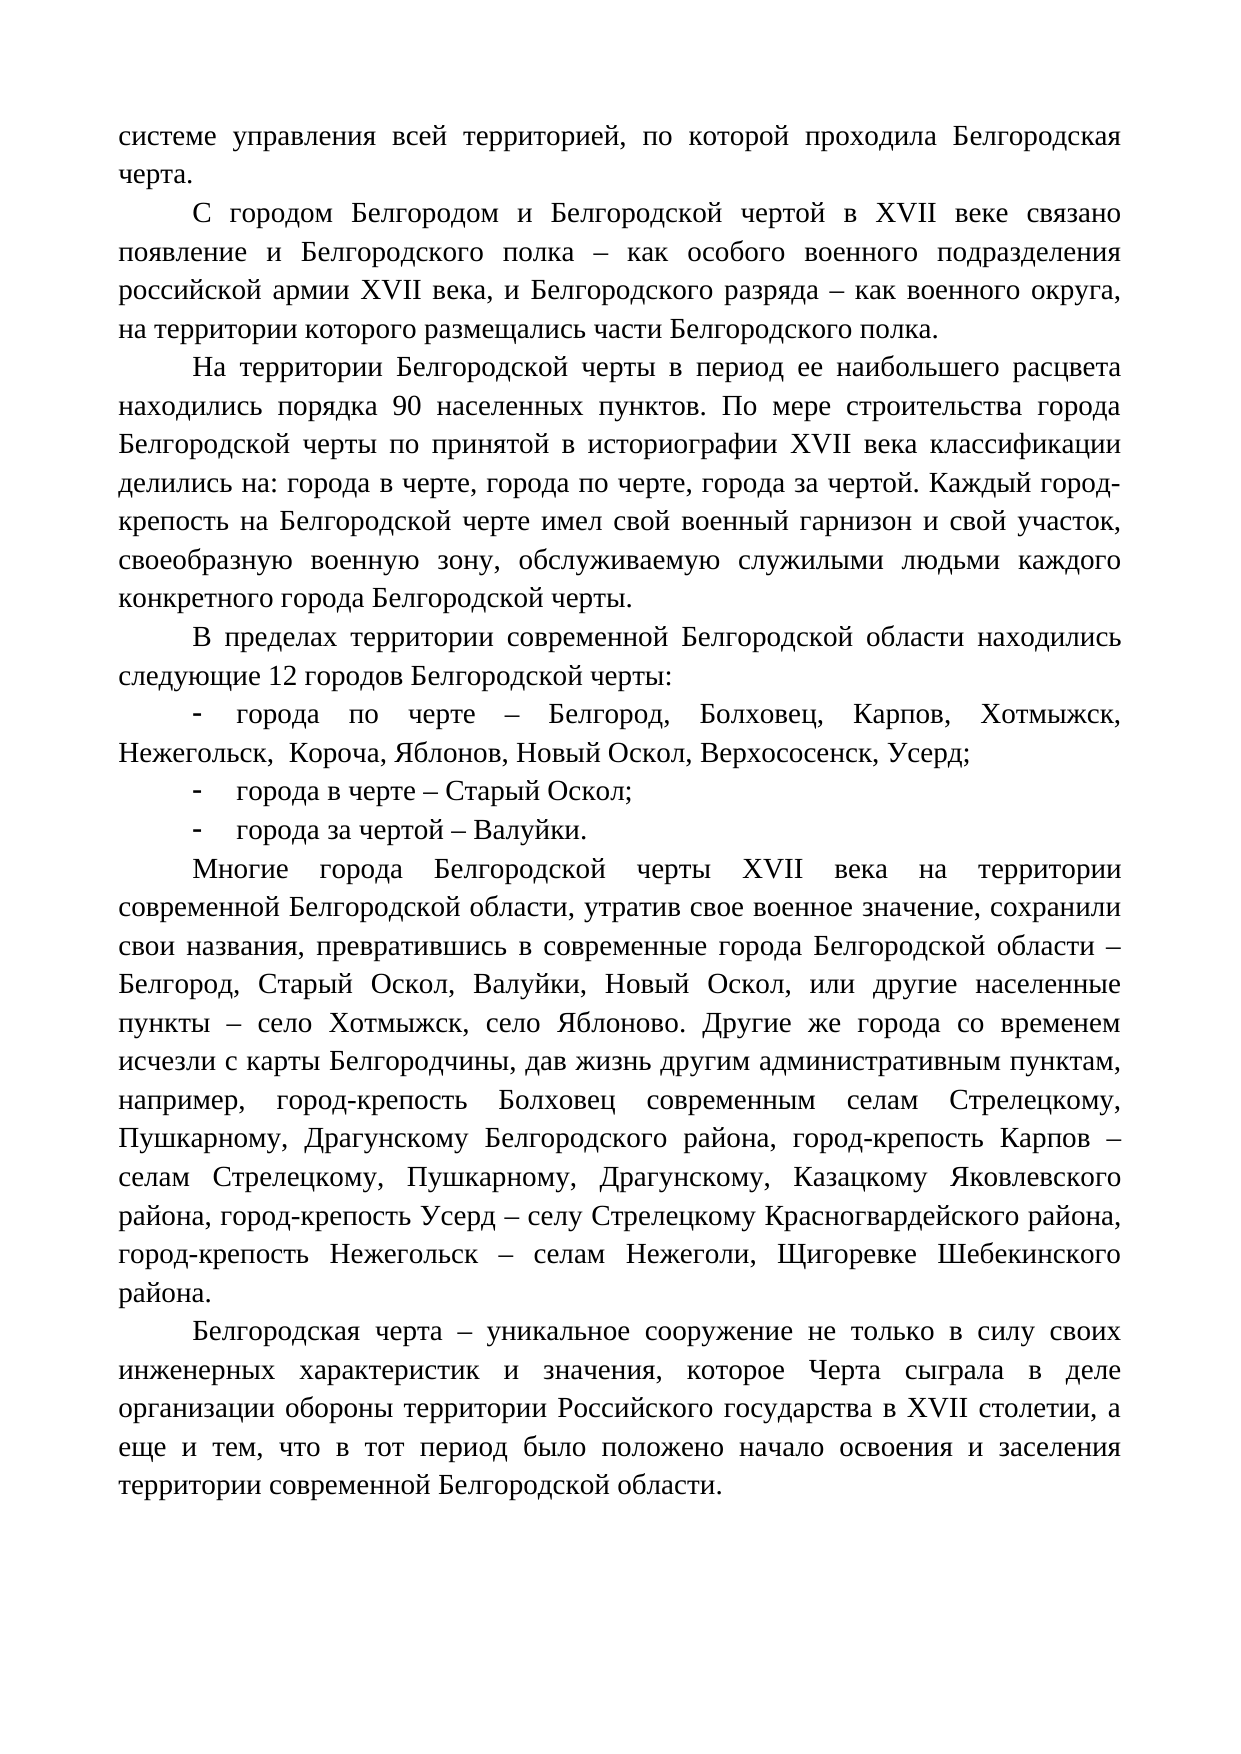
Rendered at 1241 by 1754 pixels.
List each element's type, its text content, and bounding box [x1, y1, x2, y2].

text С городом Белгородом и Белгородской чертой в XVII веке связано появление и Белгородского полка – как особого военного подразделения российской армии XVII века, и Белгородского разряда – как военного округа, на территории которого размещались части Белгородского полка. [118, 195, 1122, 344]
list города по черте – Белгород, Болховец, Карпов, Хотмыжск, Нежегольск, Короча, Яблонов, Новый Оскол, Верхососенск, Усерд; [118, 696, 1122, 768]
text В пределах территории современной Белгородской области находились следующие 12 городов Белгородской черты: [118, 619, 1122, 691]
list города в черте – Старый Оскол; [118, 773, 1122, 807]
text Многие города Белгородской черты XVII века на территории современной Белгородской области, утратив свое военное значение, сохранили свои названия, превратившись в современные города Белгородской области – Белгород, Старый Оскол, Валуйки, Новый Оскол, или другие населенные пункты – село Хотмыжск, село Яблоново. Другие же города со временем исчезли с карты Белгородчины, дав жизнь другим административным пунктам, например, город-крепость Болховец современным селам Стрелецкому, Пушкарному, Драгунскому Белгородского района, город-крепость Карпов – селам Стрелецкому, Пушкарному, Драгунскому, Казацкому Яковлевского района, город-крепость Усерд – селу Стрелецкому Красногвардейского района, город-крепость Нежегольск – селам Нежеголи, Щигоревке Шебекинского района. [118, 851, 1122, 1308]
list города за чертой – Валуйки. [118, 812, 1122, 846]
text На территории Белгородской черты в период ее наибольшего расцвета находились порядка 90 населенных пунктов. По мере строительства города Белгородской черты по принятой в историографии XVII века классификации делились на: города в черте, города по черте, города за чертой. Каждый город-крепость на Белгородской черте имел свой военный гарнизон и свой участок, своеобразную военную зону, обслуживаемую служилыми людьми каждого конкретного города Белгородской черты. [118, 349, 1122, 614]
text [118, 118, 1122, 190]
text Белгородская черта – уникальное сооружение не только в силу своих инженерных характеристик и значения, которое Черта сыграла в деле организации обороны территории Российского государства в XVII столетии, а еще и тем, что в тот период было положено начало освоения и заселения территории современной Белгородской области. [118, 1313, 1122, 1501]
